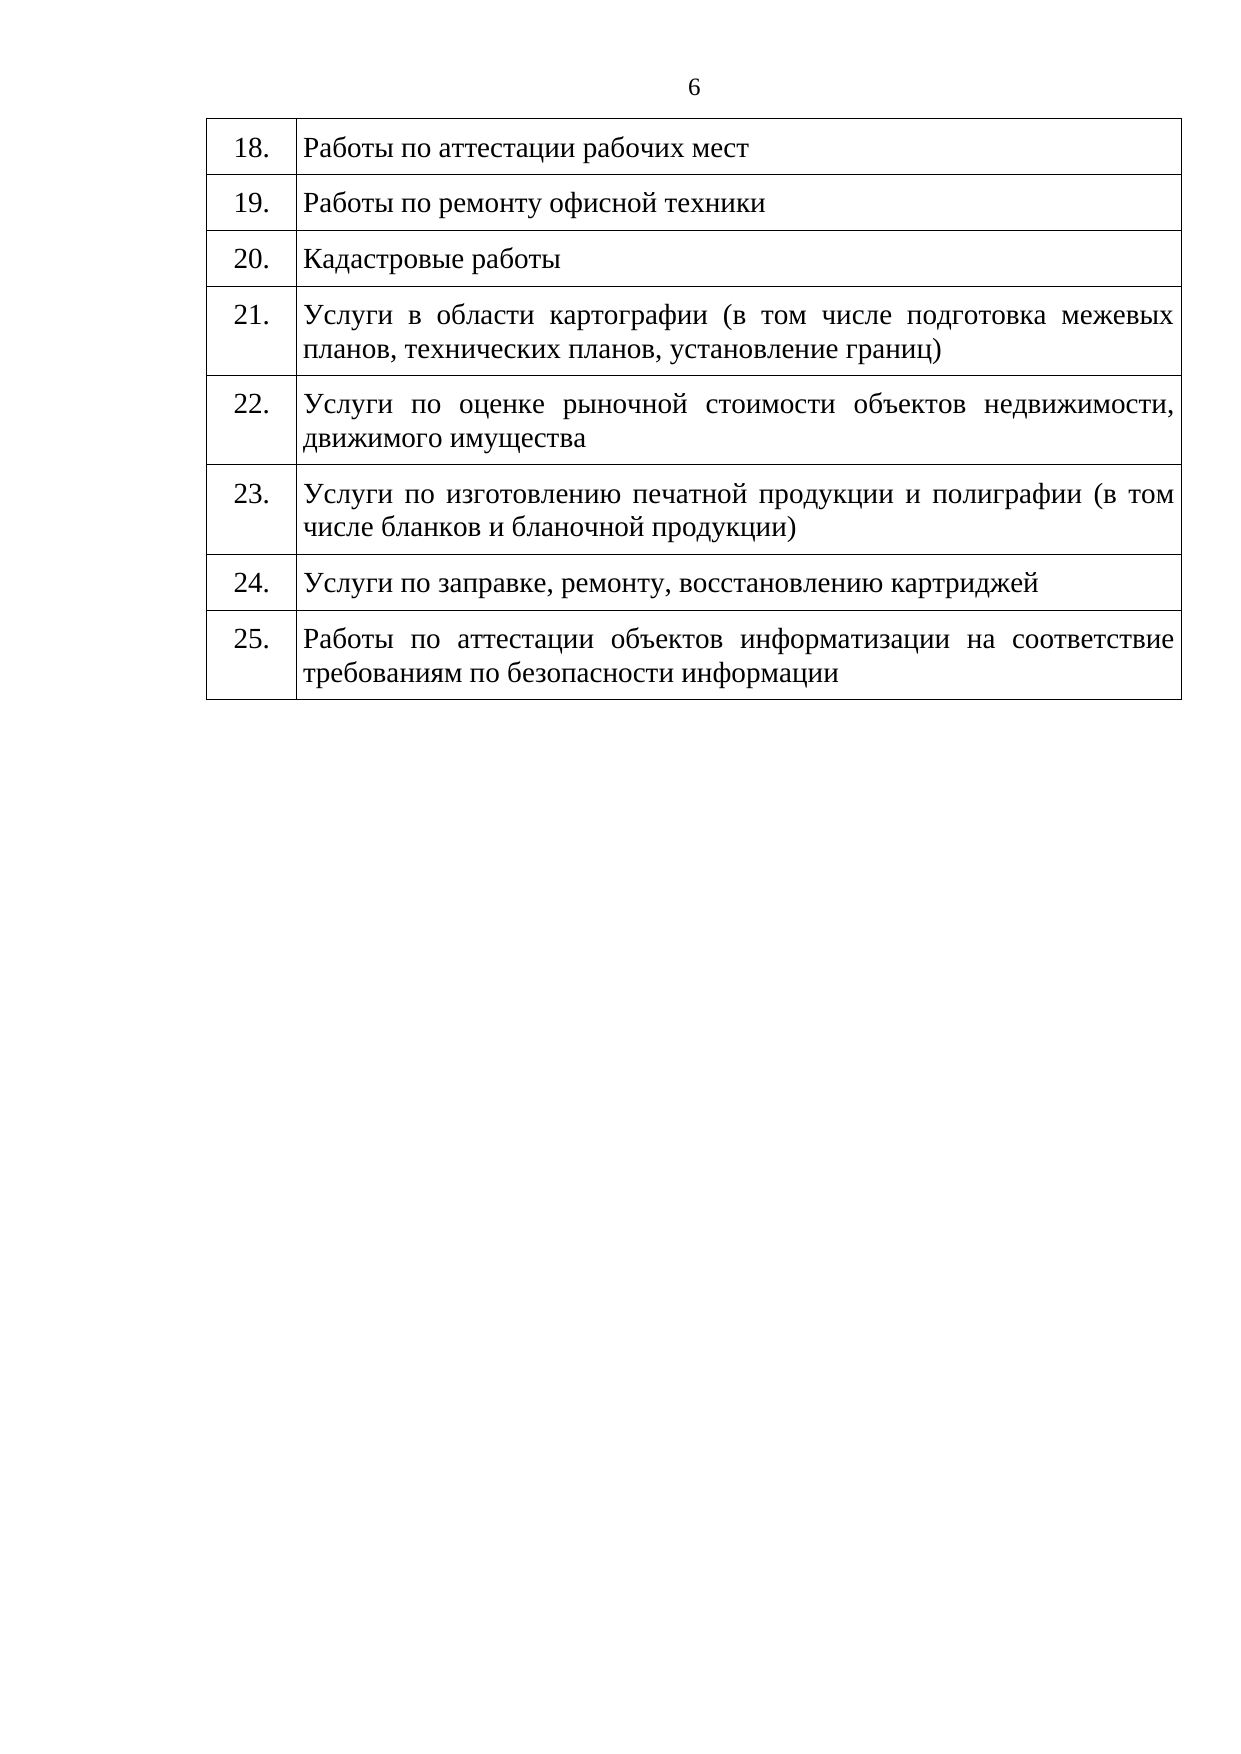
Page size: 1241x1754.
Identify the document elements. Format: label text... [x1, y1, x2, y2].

table_cell 24. [207, 555, 296, 609]
table_cell 23. [207, 465, 296, 554]
table_cell 22. [207, 376, 296, 464]
table_cell 18. [207, 119, 296, 174]
table_cell Услуги по изготовлению печатной продукции и полиграфии (в том числе бланков и бланочной продукции) [297, 465, 1181, 554]
table_cell Работы по аттестации рабочих мест [297, 119, 1181, 174]
table_cell Услуги по оценке рыночной стоимости объектов недвижимости, движимого имущества [297, 376, 1181, 464]
table_cell Услуги в области картографии (в том числе подготовка межевых планов, технических планов, установление границ) [297, 287, 1181, 375]
table_cell 20. [207, 231, 296, 286]
table_cell Кадастровые работы [297, 231, 1181, 286]
table_cell 25. [207, 611, 296, 699]
table_cell Работы по ремонту офисной техники [297, 175, 1181, 230]
table_cell 21. [207, 287, 296, 375]
table_cell 19. [207, 175, 296, 230]
table_cell Услуги по заправке, ремонту, восстановлению картриджей [297, 555, 1181, 609]
table_cell Работы по аттестации объектов информатизации на соответствие требованиям по безопасности информации [297, 611, 1181, 699]
